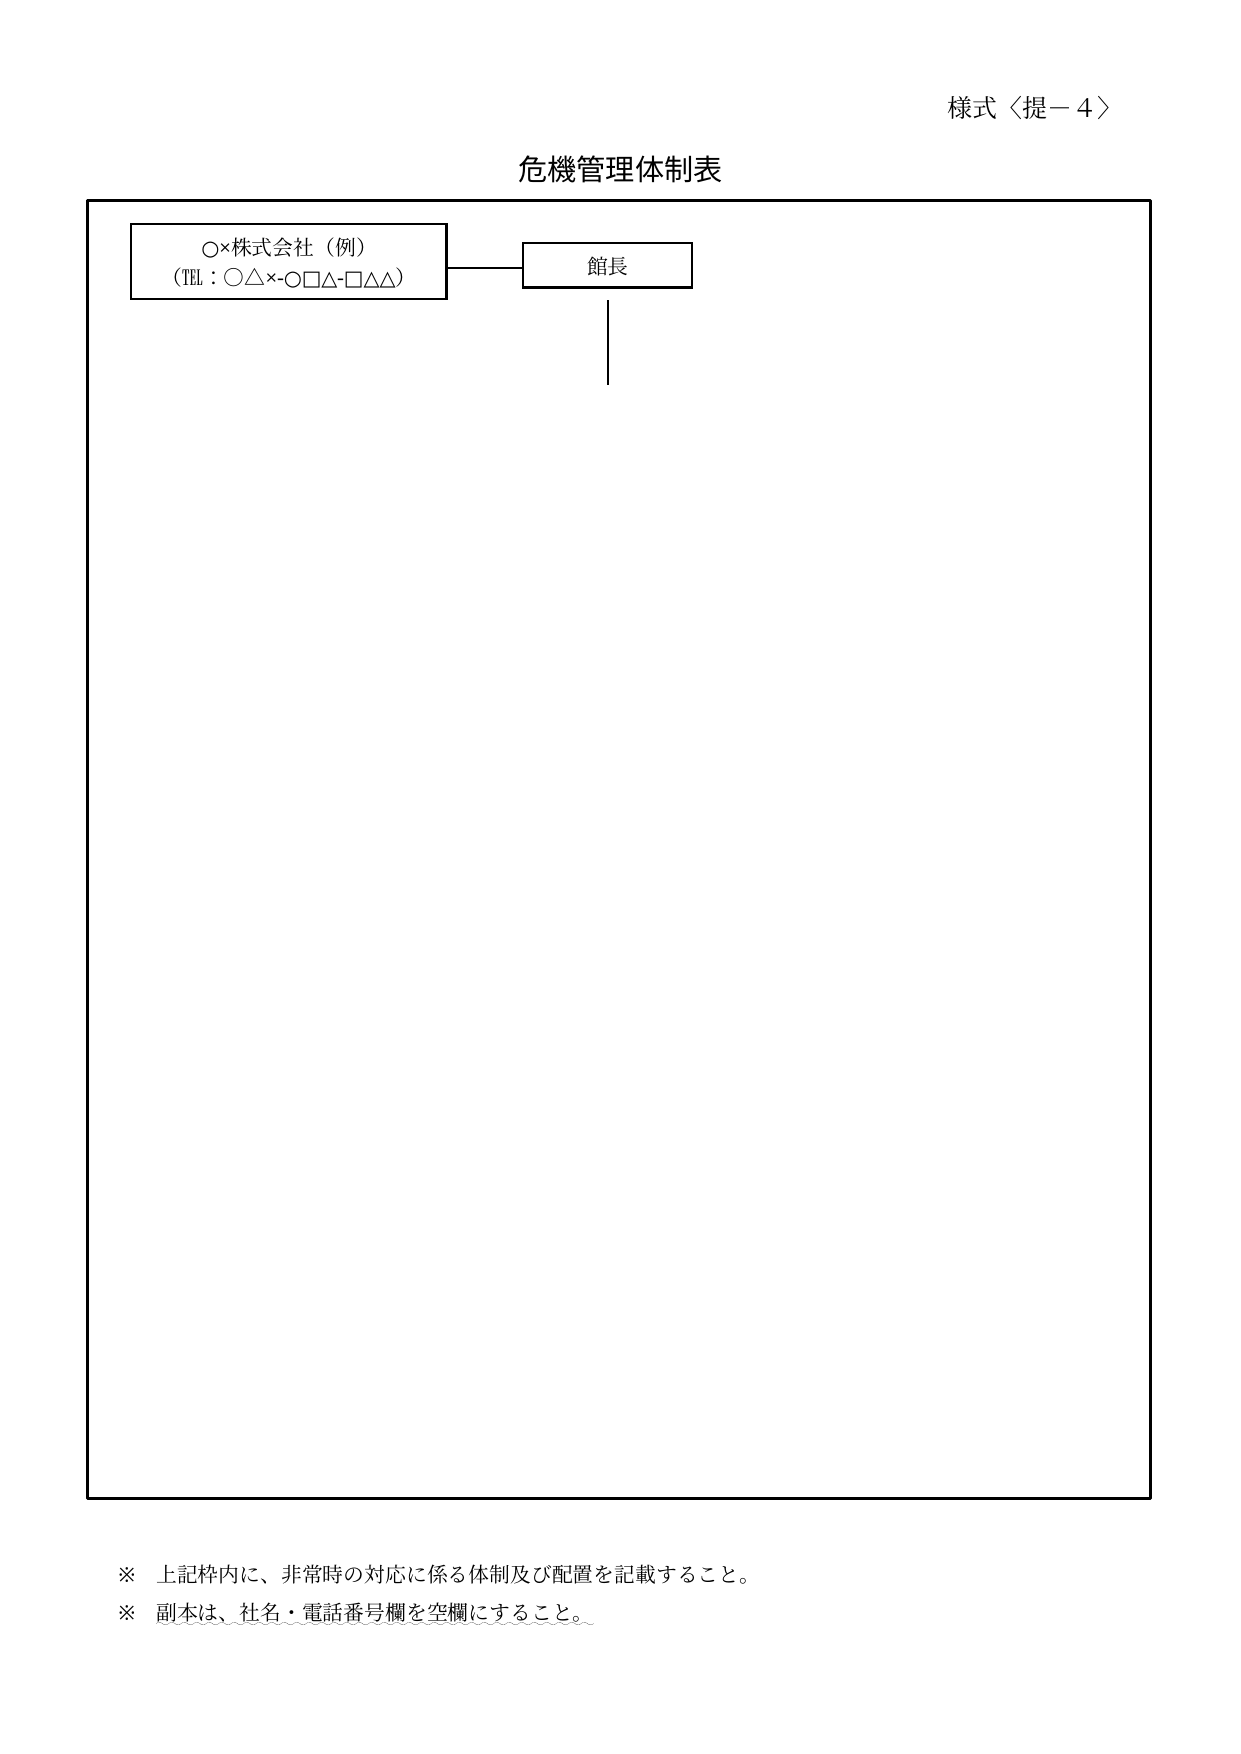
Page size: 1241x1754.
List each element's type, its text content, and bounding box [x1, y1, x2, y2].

text ※ 副本は、社名・電話番号欄を空欄にすること。 [118, 1593, 1122, 1630]
text 危機管理体制表 [118, 130, 1122, 199]
text ※ 上記枠内に、非常時の対応に係る体制及び配置を記載すること。 [118, 1555, 1122, 1593]
